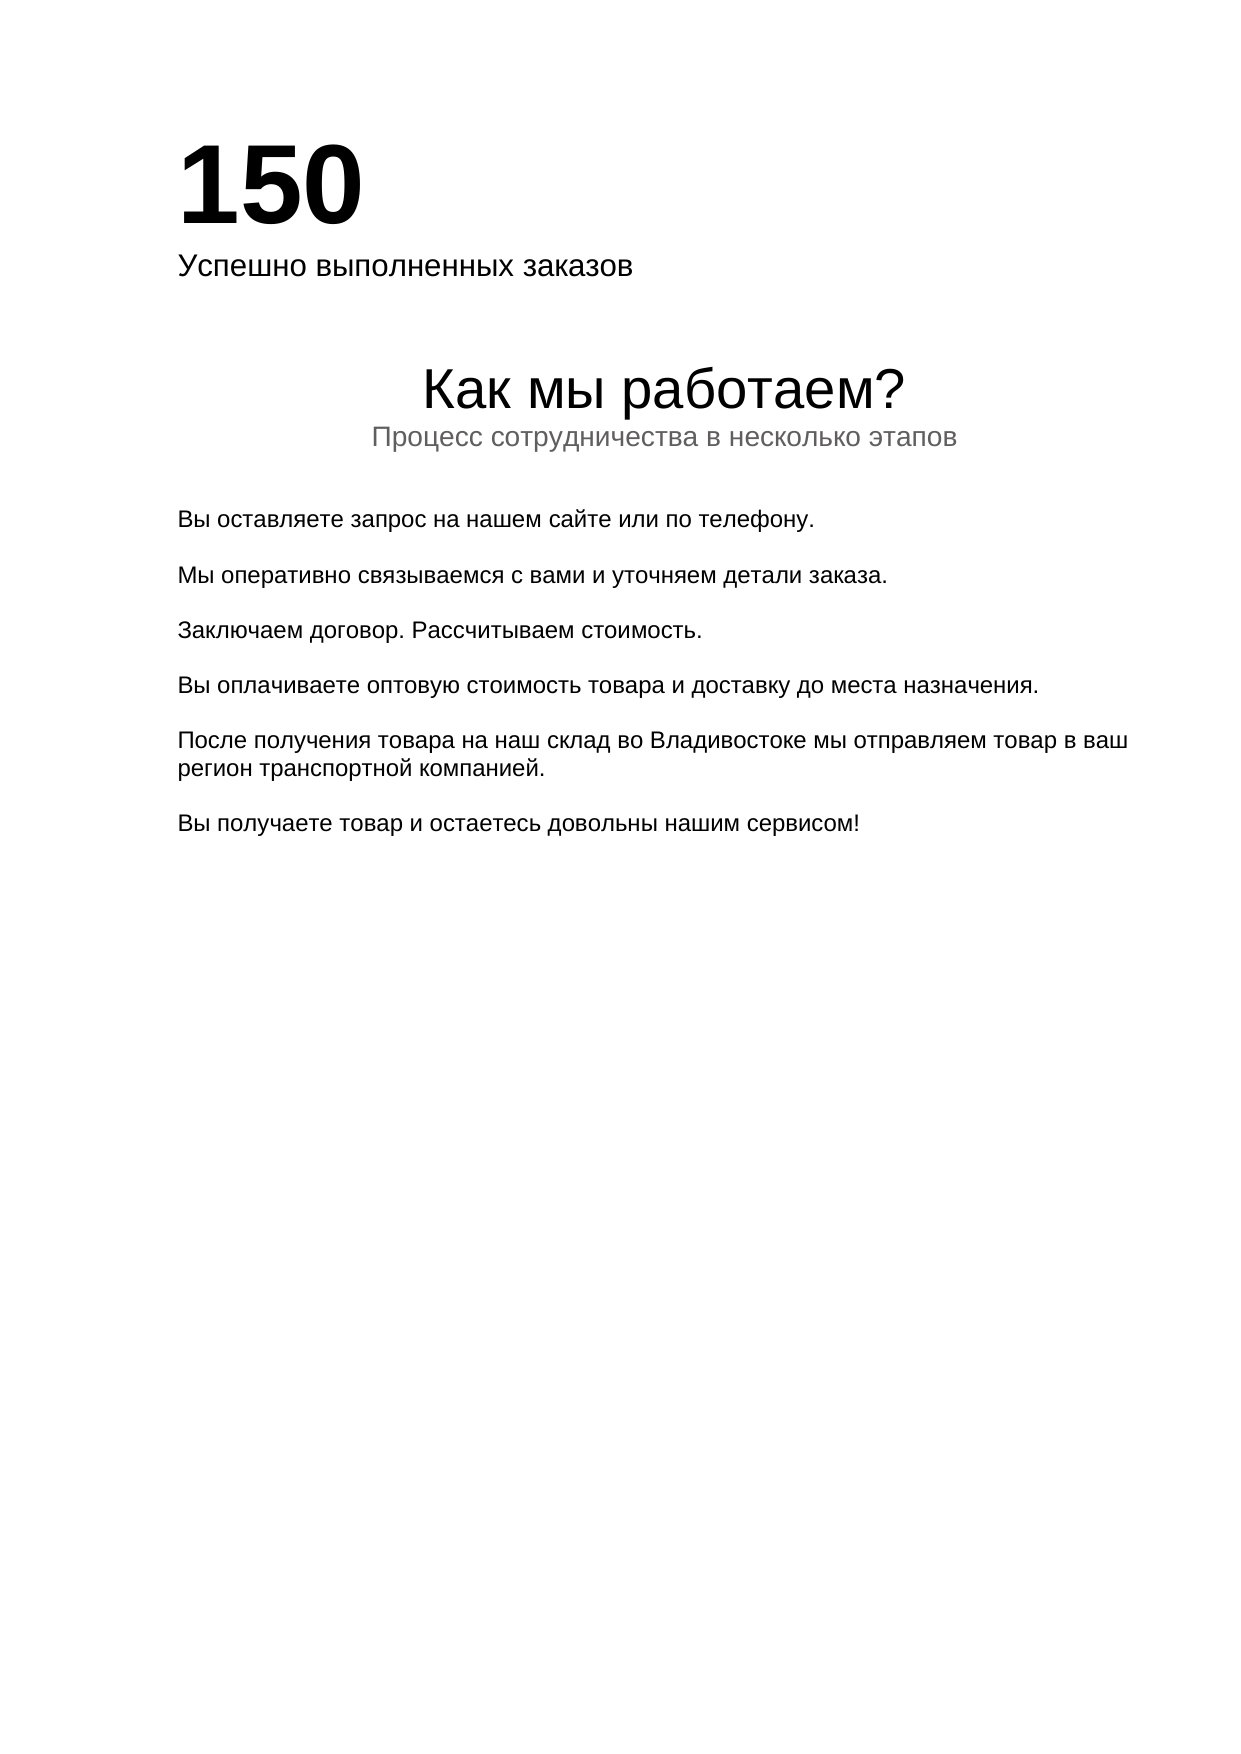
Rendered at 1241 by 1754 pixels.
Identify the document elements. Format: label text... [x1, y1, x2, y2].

subtitle После получения товара на наш склад во Владивостоке мы отправляем товар в ваш регион транспортной компанией. [177, 726, 1152, 781]
subtitle Вы оставляете запрос на нашем сайте или по телефону. [177, 505, 1152, 533]
subtitle Заключаем договор. Рассчитываем стоимость. [177, 616, 1152, 643]
subtitle 150 [177, 118, 1152, 247]
subtitle Успешно выполненных заказов [177, 247, 1152, 283]
subtitle Вы получаете товар и остаетесь довольны нашим сервисом! [177, 809, 1152, 837]
subtitle Как мы работаем? [177, 355, 1152, 420]
subtitle Процесс сотрудничества в несколько этапов [177, 420, 1152, 452]
subtitle Мы оперативно связываемся с вами и уточняем детали заказа. [177, 561, 1152, 588]
subtitle Вы оплачиваете оптовую стоимость товара и доставку до места назначения. [177, 671, 1152, 699]
